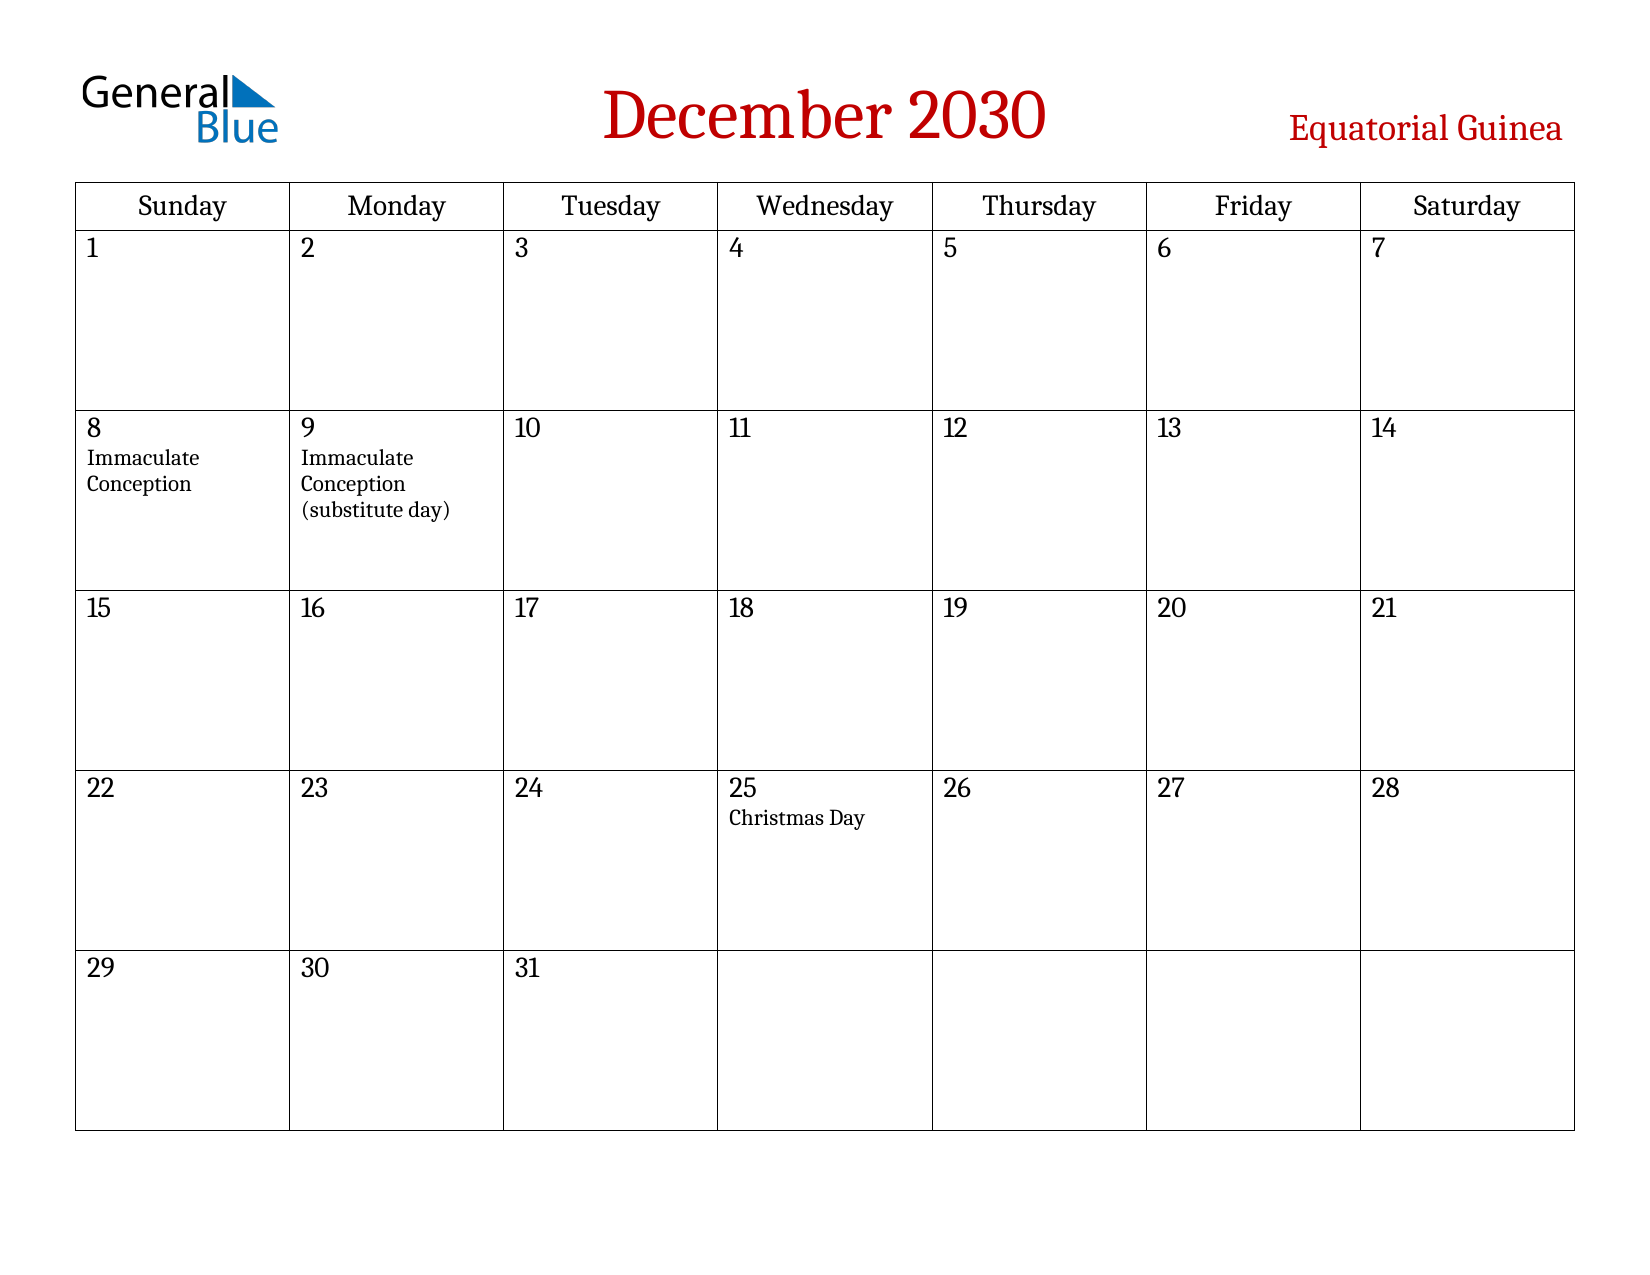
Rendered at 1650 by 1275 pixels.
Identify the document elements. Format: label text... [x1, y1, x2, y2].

table_cell [933, 445, 1146, 590]
table_cell [290, 805, 503, 950]
table_cell 27 [1147, 771, 1360, 805]
table_cell [504, 805, 717, 950]
table_cell 16 [290, 591, 503, 625]
table_cell 22 [76, 771, 289, 805]
table_cell 17 [504, 591, 717, 625]
table_cell 18 [718, 591, 932, 625]
table_cell Saturday [1361, 183, 1574, 230]
table_cell Christmas Day [718, 805, 932, 950]
table_cell [1361, 265, 1574, 410]
table_cell [1147, 985, 1360, 1130]
picture [82, 75, 278, 143]
table_cell Immaculate Conception (substitute day) [290, 445, 503, 590]
table_cell Sunday [76, 183, 289, 230]
table_cell [1147, 265, 1360, 410]
table_cell [290, 265, 503, 410]
table_cell [933, 265, 1146, 410]
table_cell [1147, 625, 1360, 770]
table_cell [933, 805, 1146, 950]
table_cell 4 [718, 231, 932, 264]
table_cell [1147, 951, 1360, 985]
table_cell [76, 805, 289, 950]
table_cell [1361, 445, 1574, 590]
table_cell 10 [504, 411, 717, 444]
table_cell Monday [290, 183, 503, 230]
table_cell 28 [1361, 771, 1574, 805]
table_cell 9 [290, 411, 503, 444]
table_cell 5 [933, 231, 1146, 264]
table_cell 1 [76, 231, 289, 264]
table_cell [933, 985, 1146, 1130]
table_cell Friday [1147, 183, 1360, 230]
table_cell [1147, 445, 1360, 590]
table_cell Tuesday [504, 183, 717, 230]
table_header [76, 75, 503, 182]
table_cell [718, 625, 932, 770]
table_cell Wednesday [718, 183, 932, 230]
table_cell 31 [504, 951, 717, 985]
table_cell [933, 625, 1146, 770]
table_cell [1361, 951, 1574, 985]
table_cell 14 [1361, 411, 1574, 444]
table_cell 26 [933, 771, 1146, 805]
table_cell 24 [504, 771, 717, 805]
table_cell 8 [76, 411, 289, 444]
table_header Equatorial Guinea [1146, 75, 1574, 182]
table_cell 19 [933, 591, 1146, 625]
table_cell [290, 985, 503, 1130]
table_cell [1361, 625, 1574, 770]
table_cell 23 [290, 771, 503, 805]
table_cell 25 [718, 771, 932, 805]
table_cell Immaculate Conception [76, 445, 289, 590]
table_cell 12 [933, 411, 1146, 444]
table_cell [76, 265, 289, 410]
table_cell 13 [1147, 411, 1360, 444]
table_cell [718, 985, 932, 1130]
table_cell 6 [1147, 231, 1360, 264]
table_cell 3 [504, 231, 717, 264]
table_cell [504, 625, 717, 770]
table_cell 7 [1361, 231, 1574, 264]
table_header December 2030 [504, 75, 1146, 182]
table_cell 29 [76, 951, 289, 985]
table_cell [718, 445, 932, 590]
table_cell [718, 951, 932, 985]
table_cell 21 [1361, 591, 1574, 625]
table_cell [933, 951, 1146, 985]
table_cell [1361, 805, 1574, 950]
table_cell [504, 985, 717, 1130]
table_cell [504, 445, 717, 590]
table_cell [718, 265, 932, 410]
table_cell [504, 265, 717, 410]
table_cell Thursday [933, 183, 1146, 230]
table_cell [290, 625, 503, 770]
table_cell 11 [718, 411, 932, 444]
table_cell 15 [76, 591, 289, 625]
table_cell 30 [290, 951, 503, 985]
table_cell [1361, 985, 1574, 1130]
table_cell 20 [1147, 591, 1360, 625]
table_cell 2 [290, 231, 503, 264]
table_cell [1147, 805, 1360, 950]
table_cell [76, 985, 289, 1130]
table_cell [76, 625, 289, 770]
